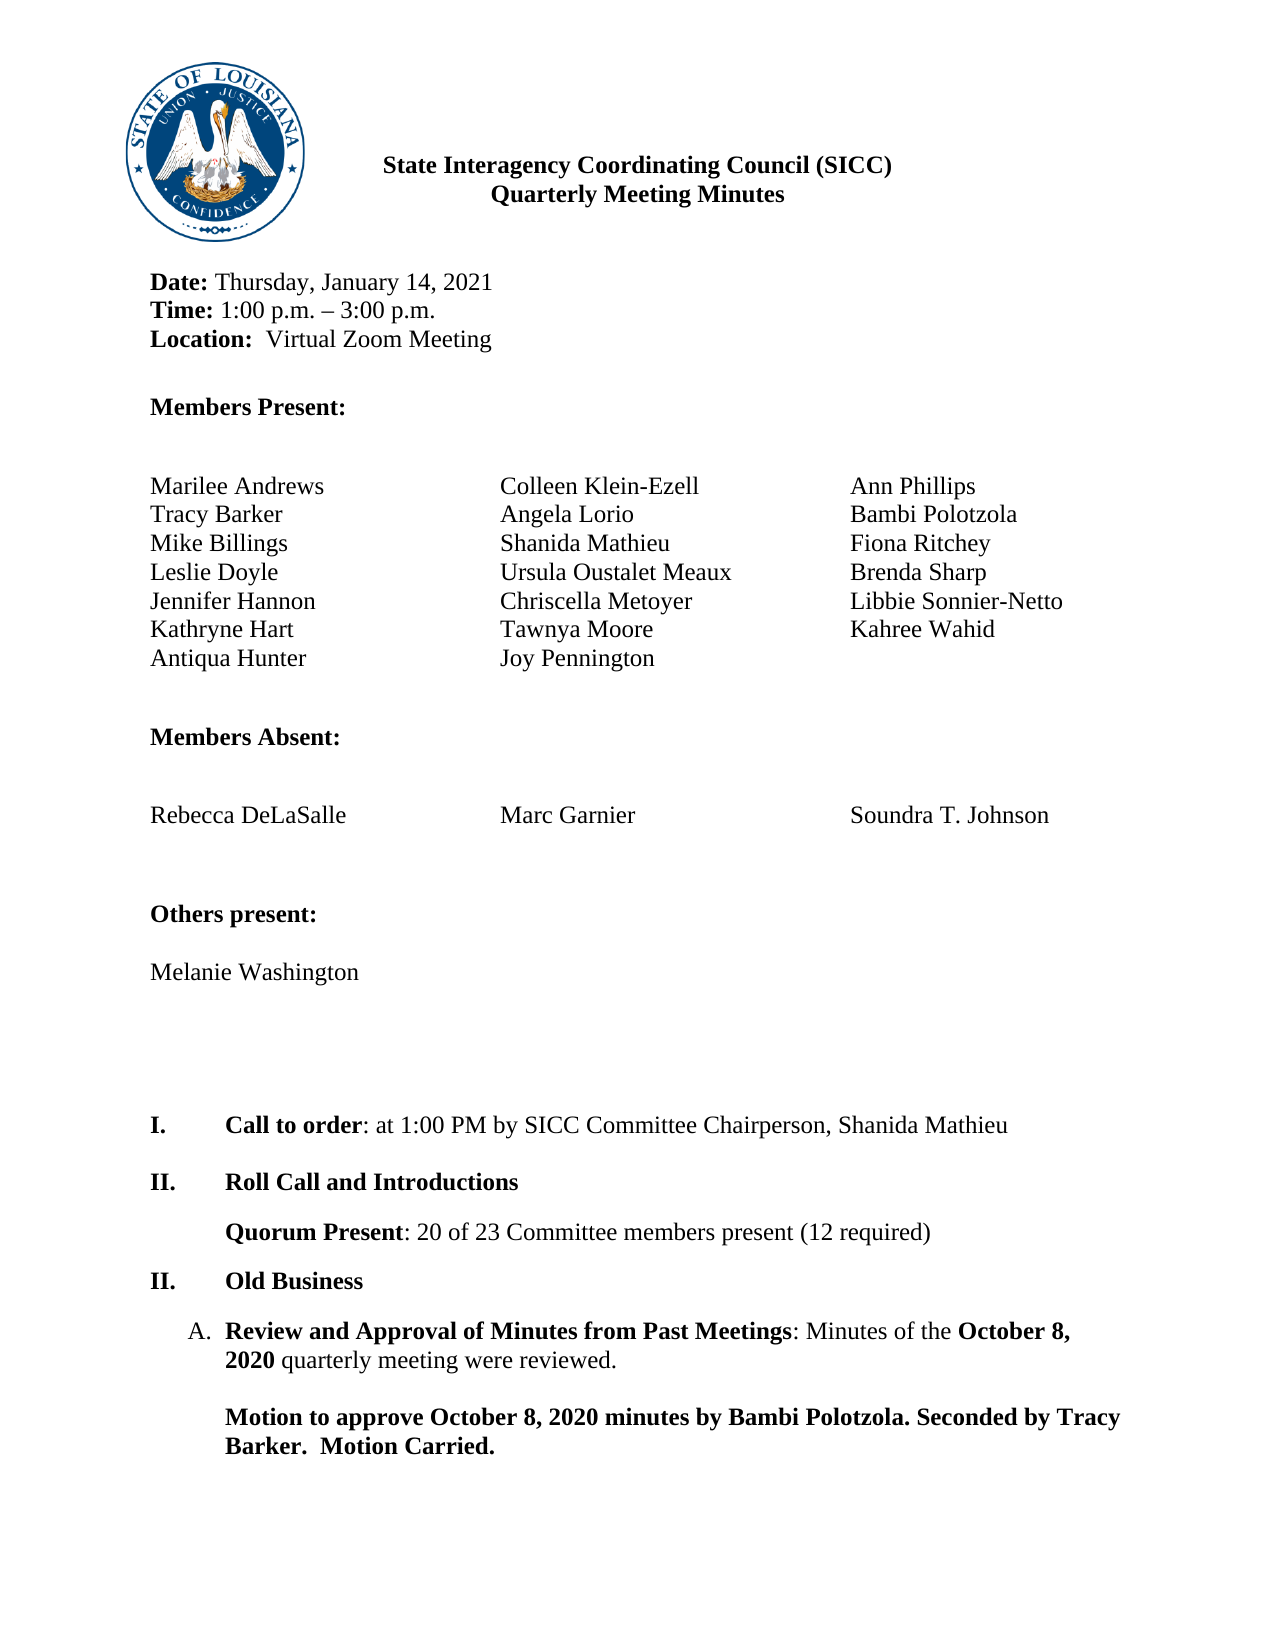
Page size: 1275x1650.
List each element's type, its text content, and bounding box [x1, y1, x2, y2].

text Melanie Washington [150, 957, 1125, 985]
text Quarterly Meeting Minutes [150, 179, 1125, 207]
list Review and Approval of Minutes from Past Meetings: Minutes of the October 8, 2020 quarterly meeting were reviewed. [187, 1316, 1125, 1373]
text Chriscella Metoyer [500, 586, 775, 614]
text Ursula Oustalet Meaux [500, 557, 775, 586]
text Soundra T. Johnson [850, 800, 1125, 829]
text Others present: [150, 899, 1125, 928]
text Angela Lorio [500, 499, 775, 528]
list Call to order: at 1:00 PM by SICC Committee Chairperson, Shanida Mathieu [150, 1110, 1125, 1138]
text Joy Pennington [500, 643, 775, 672]
text Location: Virtual Zoom Meeting [150, 324, 1125, 353]
text Leslie Doyle [150, 557, 425, 586]
text Time: 1:00 p.m. – 3:00 p.m. [150, 296, 1125, 324]
text Fiona Ritchey [850, 528, 1125, 557]
text Kathryne Hart [150, 614, 425, 643]
text Bambi Polotzola [850, 499, 1125, 528]
text Marilee Andrews [150, 471, 425, 499]
text II. Old Business [150, 1266, 1125, 1295]
text Kahree Wahid [850, 614, 1125, 643]
text Members Present: [150, 392, 1125, 421]
text Tawnya Moore [500, 614, 775, 643]
text Members Absent: [150, 722, 1125, 750]
text Marc Garnier [500, 800, 775, 829]
text State Interagency Coordinating Council (SICC) [150, 150, 1125, 179]
picture [125, 62, 305, 242]
text Jennifer Hannon [150, 586, 425, 614]
text Mike Billings [150, 528, 425, 557]
list Roll Call and Introductions [150, 1167, 1125, 1196]
text Date: Thursday, January 14, 2021 [150, 267, 1125, 296]
text Antiqua Hunter [150, 643, 425, 672]
text Libbie Sonnier-Netto [850, 586, 1125, 614]
text Shanida Mathieu [500, 528, 775, 557]
text Quorum Present: 20 of 23 Committee members present (12 required) [150, 1217, 1125, 1246]
text Colleen Klein-Ezell [500, 471, 775, 499]
text Rebecca DeLaSalle [150, 800, 425, 829]
text Tracy Barker [150, 499, 425, 528]
text Ann Phillips [850, 471, 1125, 499]
list Motion to approve October 8, 2020 minutes by Bambi Polotzola. Seconded by Tracy Barker. Motion Carried. [225, 1402, 1125, 1460]
text Brenda Sharp [850, 557, 1125, 586]
